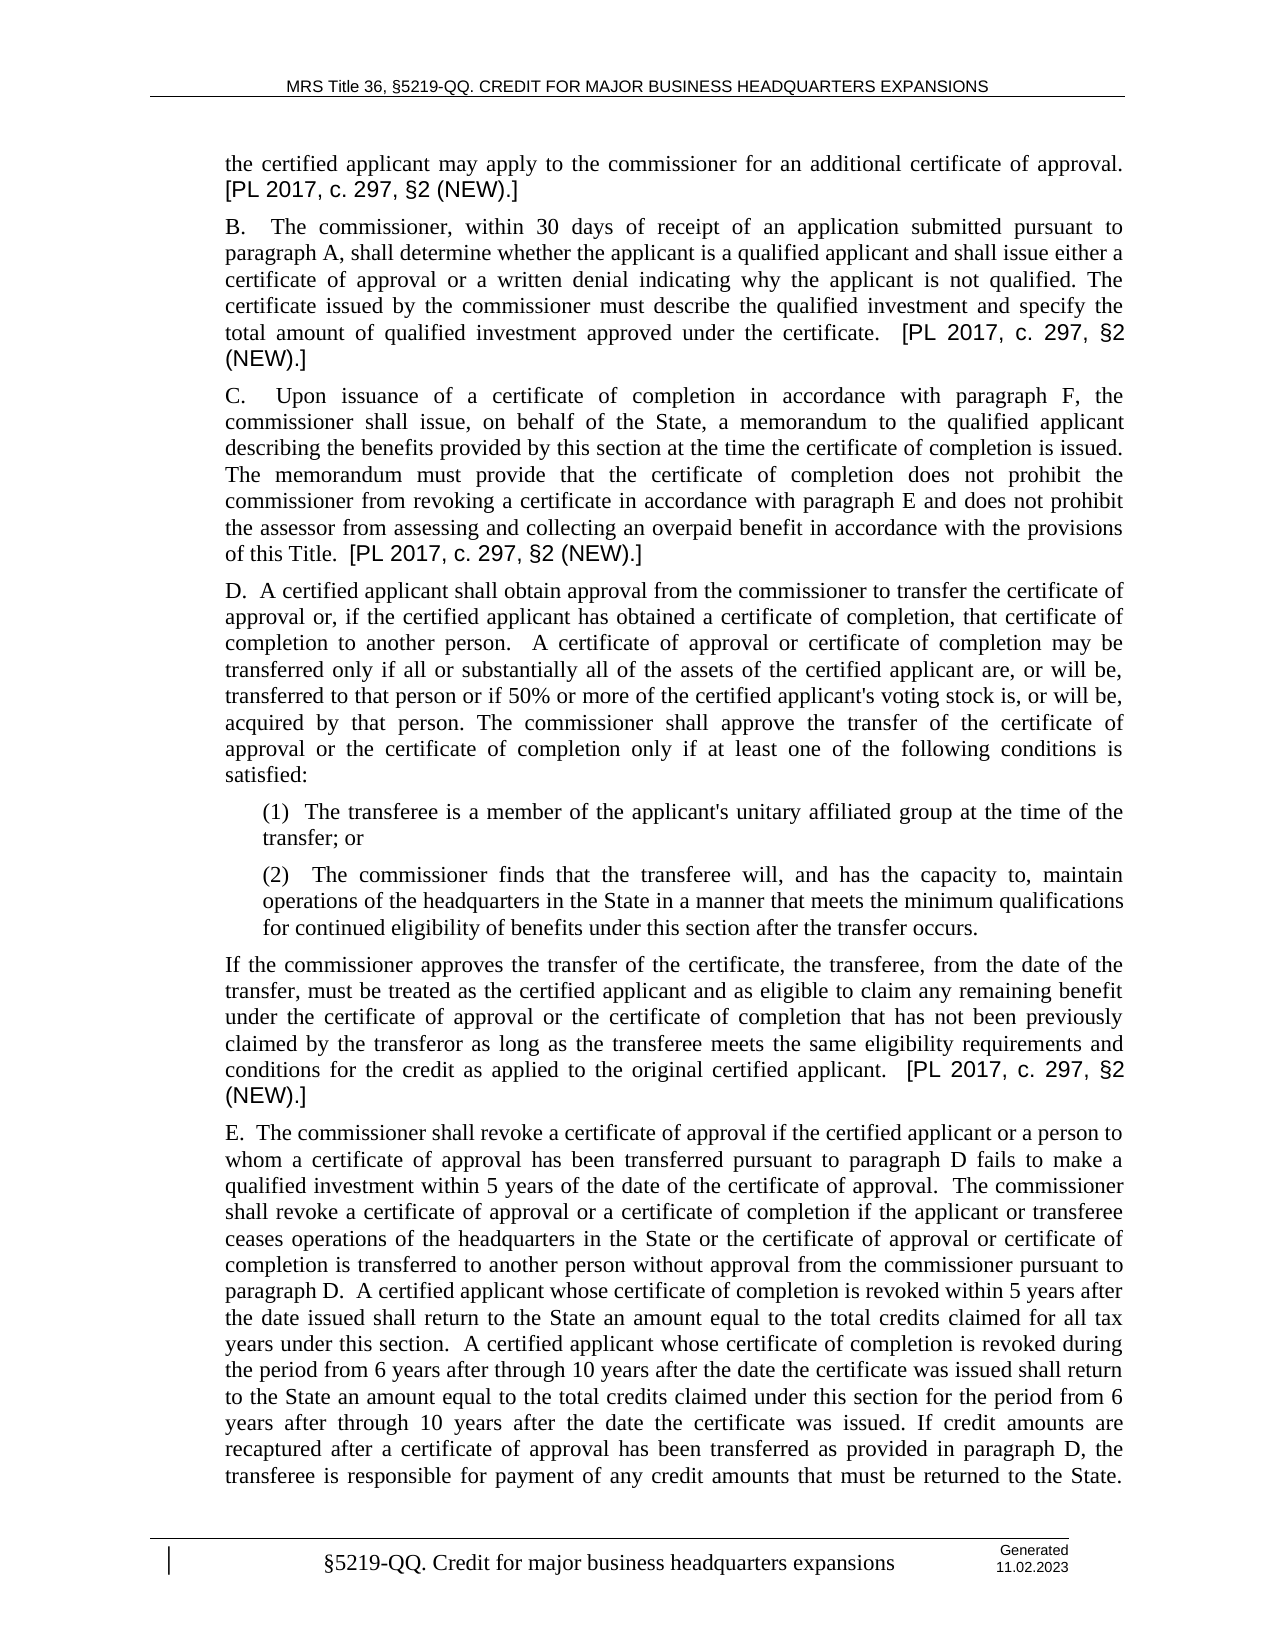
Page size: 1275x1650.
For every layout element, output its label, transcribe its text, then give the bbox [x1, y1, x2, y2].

text (2) The commissioner finds that the transferee will, and has the capacity to, maintain operations of the headquarters in the State in a manner that meets the minimum qualifications for continued eligibility of benefits under this section after the transfer occurs. [262, 861, 1125, 940]
text C. Upon issuance of a certificate of completion in accordance with paragraph F, the commissioner shall issue, on behalf of the State, a memorandum to the qualified applicant describing the benefits provided by this section at the time the certificate of completion is issued. The memorandum must provide that the certificate of completion does not prohibit the commissioner from revoking a certificate in accordance with paragraph E and does not prohibit the assessor from assessing and collecting an overpaid benefit in accordance with the provisions of this Title. [PL 2017, c. 297, §2 (NEW).] [225, 382, 1125, 566]
text (1) The transferee is a member of the applicant's unitary affiliated group at the time of the transfer; or [262, 798, 1125, 851]
text B. The commissioner, within 30 days of receipt of an application submitted pursuant to paragraph A, shall determine whether the applicant is a qualified applicant and shall issue either a certificate of approval or a written denial indicating why the applicant is not qualified. The certificate issued by the commissioner must describe the qualified investment and specify the total amount of qualified investment approved under the certificate. [PL 2017, c. 297, §2 (NEW).] [225, 213, 1125, 371]
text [225, 1119, 1125, 1488]
text D. A certified applicant shall obtain approval from the commissioner to transfer the certificate of approval or, if the certified applicant has obtained a certificate of completion, that certificate of completion to another person. A certificate of approval or certificate of completion may be transferred only if all or substantially all of the assets of the certified applicant are, or will be, transferred to that person or if 50% or more of the certified applicant's voting stock is, or will be, acquired by that person. The commissioner shall approve the transfer of the certificate of approval or the certificate of completion only if at least one of the following conditions is satisfied: [225, 577, 1125, 788]
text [225, 150, 1125, 203]
text If the commissioner approves the transfer of the certificate, the transferee, from the date of the transfer, must be treated as the certified applicant and as eligible to claim any remaining benefit under the certificate of approval or the certificate of completion that has not been previously claimed by the transferor as long as the transferee meets the same eligibility requirements and conditions for the credit as applied to the original certified applicant. [PL 2017, c. 297, §2 (NEW).] [225, 951, 1125, 1109]
